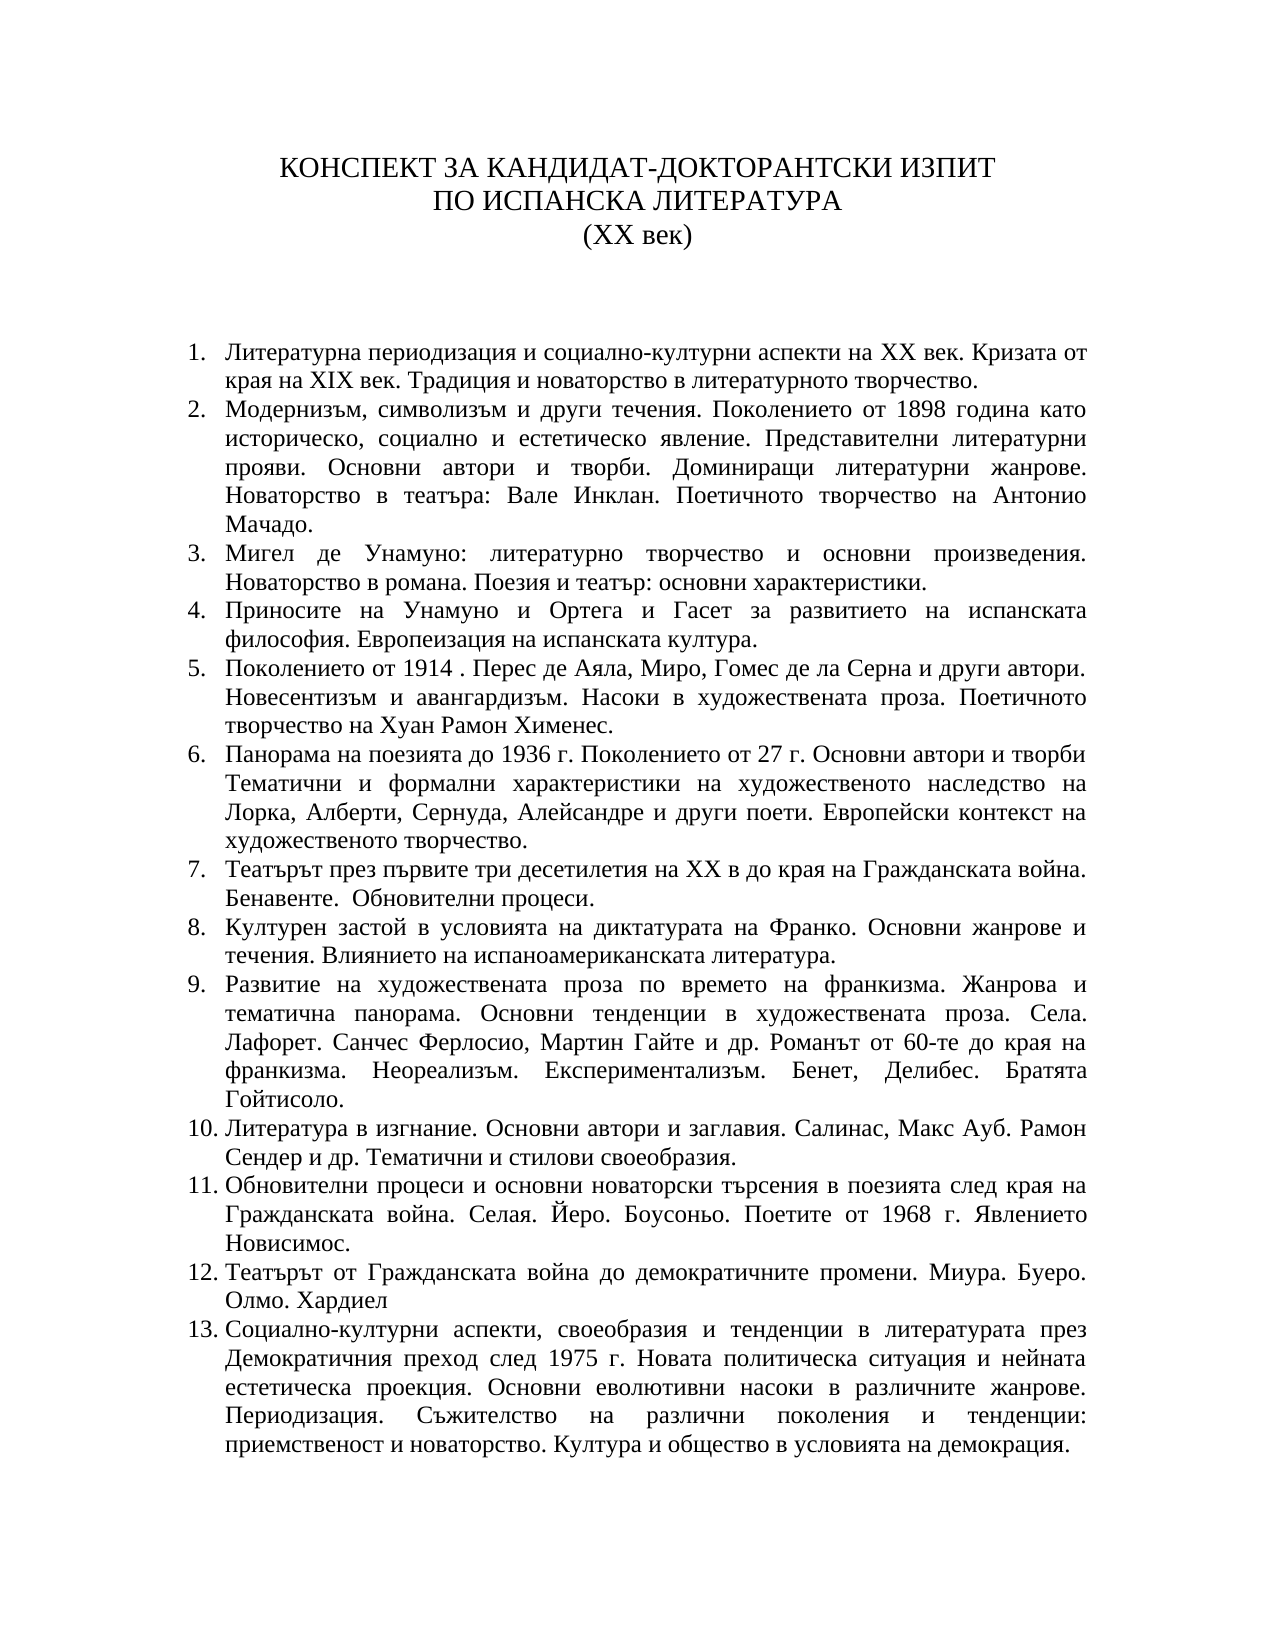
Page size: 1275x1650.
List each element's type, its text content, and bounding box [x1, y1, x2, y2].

list Развитие на художествената проза по времето на франкизма. Жанрова и тематична панорама. Основни тендeнции в художествената проза. Села. Лафорет. Санчес Ферлосио, Мартин Гайте и др. Романът от 60-те до края на франкизма. Неореализъм. Експериментализъм. Бенет, Делибес. Братята Гойтисоло. [187, 969, 1087, 1113]
list Социално-културни аспекти, своеобразия и тенденции в литературата през Демократичния преход след 1975 г. Новата политическа ситуация и нейната естетическа проекция. Основни еволютивни насоки в различните жанрове. Периодизация. Съжителство на различни поколения и тенденции: приемственост и новаторство. Култура и общество в условията на демокрация. [187, 1314, 1087, 1458]
list Литературна периодизация и социално-културни аспекти на XX век. Кризата от края на ХІХ век. Традиция и новаторство в литературното творчество. [187, 337, 1087, 394]
list Обновителни процеси и основни новаторски търсения в поезията след края на Гражданската война. Селая. Йеро. Боусоньо. Поетите от 1968 г. Явлението Новисимос. [187, 1171, 1087, 1257]
list Театърът от Гражданската война до демократичните промени. Миура. Буеро. Олмо. Хардиел [187, 1257, 1087, 1314]
list Литература в изгнание. Основни автори и заглавия. Салинас, Макс Ауб. Рамон Сендер и др. Тематични и стилови своеобразия. [187, 1113, 1087, 1171]
text КОНСПЕКТ ЗА КАНДИДАТ-ДОКТОРАНТСКИ ИЗПИТ [187, 150, 1087, 183]
list Поколението от 1914 . Перес де Аяла, Миро, Гомес де ла Серна и други автори. Новесентизъм и авангардизъм. Насоки в художествената проза. Поетичното творчество на Хуан Рамон Хименес. [187, 653, 1087, 739]
list Мигел де Унамуно: литературно творчество и основни произведения. Новаторство в романа. Поезия и театър: основни характеристики. [187, 538, 1087, 596]
list Модернизъм, символизъм и други течения. Поколението от 1898 година като историческо, социално и естетическо явление. Представителни литературни прояви. Основни автори и творби. Доминиращи литературни жанрове. Новаторство в театъра: Вале Инклан. Поетичното творчество на Антонио Мачадо. [187, 394, 1087, 538]
list Културен застой в условията на диктатурата на Франко. Основни жанрове и течения. Влиянието на испаноамериканската литература. [187, 912, 1087, 969]
list Театърът през първите три десетилетия на ХХ в до края на Гражданската война. Бенавенте. Обновителни процеси. [187, 854, 1087, 912]
list Панорама на поезията до 1936 г. Поколението от 27 г. Основни автори и творби Тематични и формални характеристики на художественото наследство на Лорка, Алберти, Сернуда, Алейсандре и други поети. Европейски контекст на художественото творчество. [187, 739, 1087, 854]
text ПО ИСПАНСКА ЛИТЕРАТУРА [187, 183, 1087, 217]
text (ХХ век) [187, 217, 1087, 251]
list Приносите на Унамуно и Ортега и Гасет за развитието на испанската философия. Европеизация на испанската култура. [187, 596, 1087, 653]
